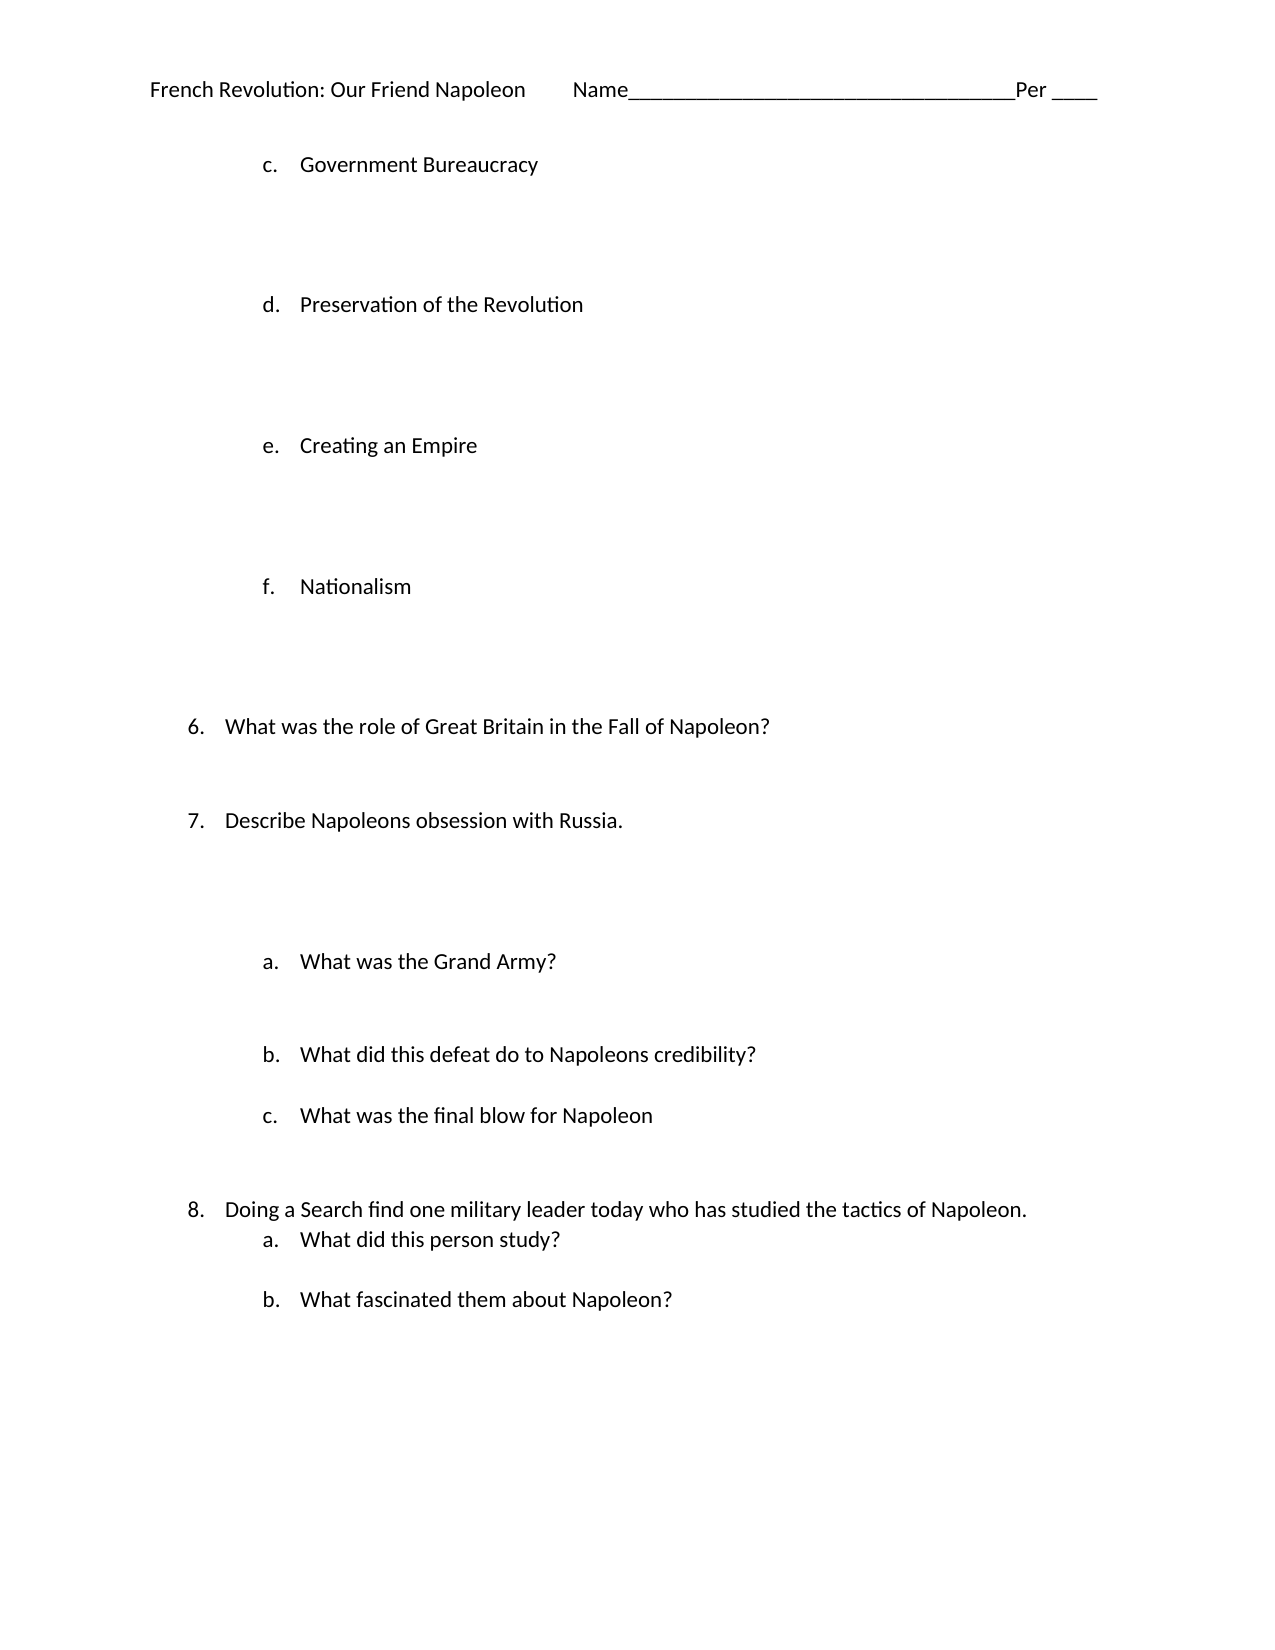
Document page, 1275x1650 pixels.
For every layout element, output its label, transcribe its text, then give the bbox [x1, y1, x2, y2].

list Preservation of the Revolution [262, 291, 1125, 319]
list Describe Napoleons obsession with Russia. [187, 806, 1125, 834]
list What was the role of Great Britain in the Fall of Napoleon? [187, 712, 1125, 741]
list Nationalism [262, 572, 1125, 600]
list What was the final blow for Napoleon [262, 1101, 1125, 1129]
list What was the Grand Army? [262, 947, 1125, 975]
list Creating an Empire [262, 431, 1125, 459]
list Government Bureaucracy [262, 150, 1125, 178]
list What did this defeat do to Napoleons credibility? [262, 1041, 1125, 1069]
list Doing a Search find one military leader today who has studied the tactics of Napoleon. [187, 1195, 1125, 1223]
list What fascinated them about Napoleon? [262, 1285, 1125, 1313]
list What did this person study? [262, 1225, 1125, 1253]
